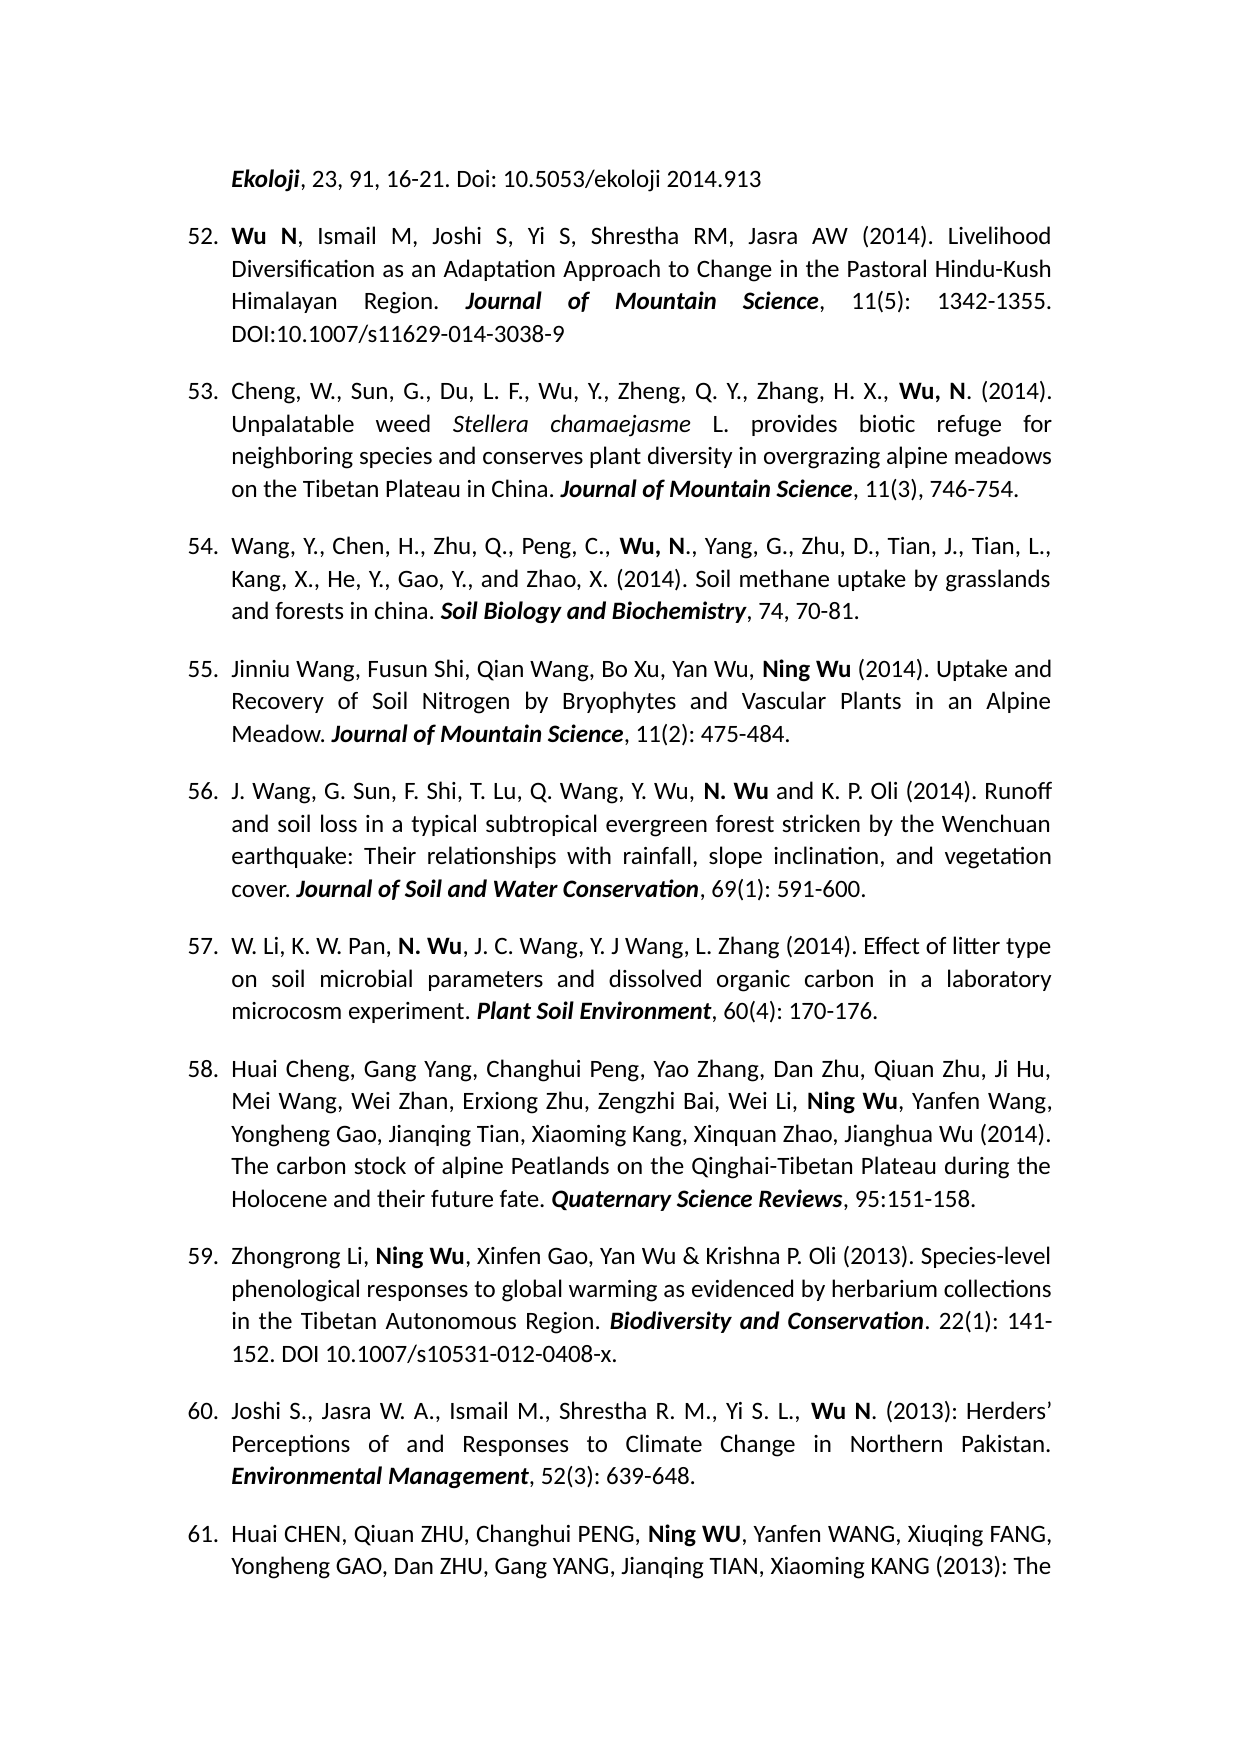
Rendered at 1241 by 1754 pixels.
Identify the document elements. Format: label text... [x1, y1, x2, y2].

list Wu N, Ismail M, Joshi S, Yi S, Shrestha RM, Jasra AW (2014). Livelihood Diversification as an Adaptation Approach to Change in the Pastoral Hindu-Kush Himalayan Region. Journal of Mountain Science, 11(5): 1342-1355. DOI:10.1007/s11629-014-3038-9 [187, 219, 1053, 349]
list Cheng, W., Sun, G., Du, L. F., Wu, Y., Zheng, Q. Y., Zhang, H. X., Wu, N. (2014). Unpalatable weed Stellera chamaejasme L. provides biotic refuge for neighboring species and conserves plant diversity in overgrazing alpine meadows on the Tibetan Plateau in China. Journal of Mountain Science, 11(3), 746-754. [187, 374, 1053, 504]
list Jinniu Wang, Fusun Shi, Qian Wang, Bo Xu, Yan Wu, Ning Wu (2014). Uptake and Recovery of Soil Nitrogen by Bryophytes and Vascular Plants in an Alpine Meadow. Journal of Mountain Science, 11(2): 475-484. [187, 652, 1053, 749]
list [187, 162, 1053, 194]
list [187, 1517, 1053, 1582]
list Zhongrong Li, Ning Wu, Xinfen Gao, Yan Wu & Krishna P. Oli (2013). Species-level phenological responses to global warming as evidenced by herbarium collections in the Tibetan Autonomous Region. Biodiversity and Conservation. 22(1): 141-152. DOI 10.1007/s10531-012-0408-x. [187, 1239, 1053, 1369]
list J. Wang, G. Sun, F. Shi, T. Lu, Q. Wang, Y. Wu, N. Wu and K. P. Oli (2014). Runoff and soil loss in a typical subtropical evergreen forest stricken by the Wenchuan earthquake: Their relationships with rainfall, slope inclination, and vegetation cover. Journal of Soil and Water Conservation, 69(1): 591-600. [187, 774, 1053, 904]
list W. Li, K. W. Pan, N. Wu, J. C. Wang, Y. J Wang, L. Zhang (2014). Effect of litter type on soil microbial parameters and dissolved organic carbon in a laboratory microcosm experiment. Plant Soil Environment, 60(4): 170-176. [187, 929, 1053, 1027]
list Wang, Y., Chen, H., Zhu, Q., Peng, C., Wu, N., Yang, G., Zhu, D., Tian, J., Tian, L., Kang, X., He, Y., Gao, Y., and Zhao, X. (2014). Soil methane uptake by grasslands and forests in china. Soil Biology and Biochemistry, 74, 70-81. [187, 529, 1053, 627]
list Joshi S., Jasra W. A., Ismail M., Shrestha R. M., Yi S. L., Wu N. (2013): Herders’ Perceptions of and Responses to Climate Change in Northern Pakistan. Environmental Management, 52(3): 639-648. [187, 1394, 1053, 1492]
list Huai Cheng, Gang Yang, Changhui Peng, Yao Zhang, Dan Zhu, Qiuan Zhu, Ji Hu, Mei Wang, Wei Zhan, Erxiong Zhu, Zengzhi Bai, Wei Li, Ning Wu, Yanfen Wang, Yongheng Gao, Jianqing Tian, Xiaoming Kang, Xinquan Zhao, Jianghua Wu (2014). The carbon stock of alpine Peatlands on the Qinghai-Tibetan Plateau during the Holocene and their future fate. Quaternary Science Reviews, 95:151-158. [187, 1052, 1053, 1214]
